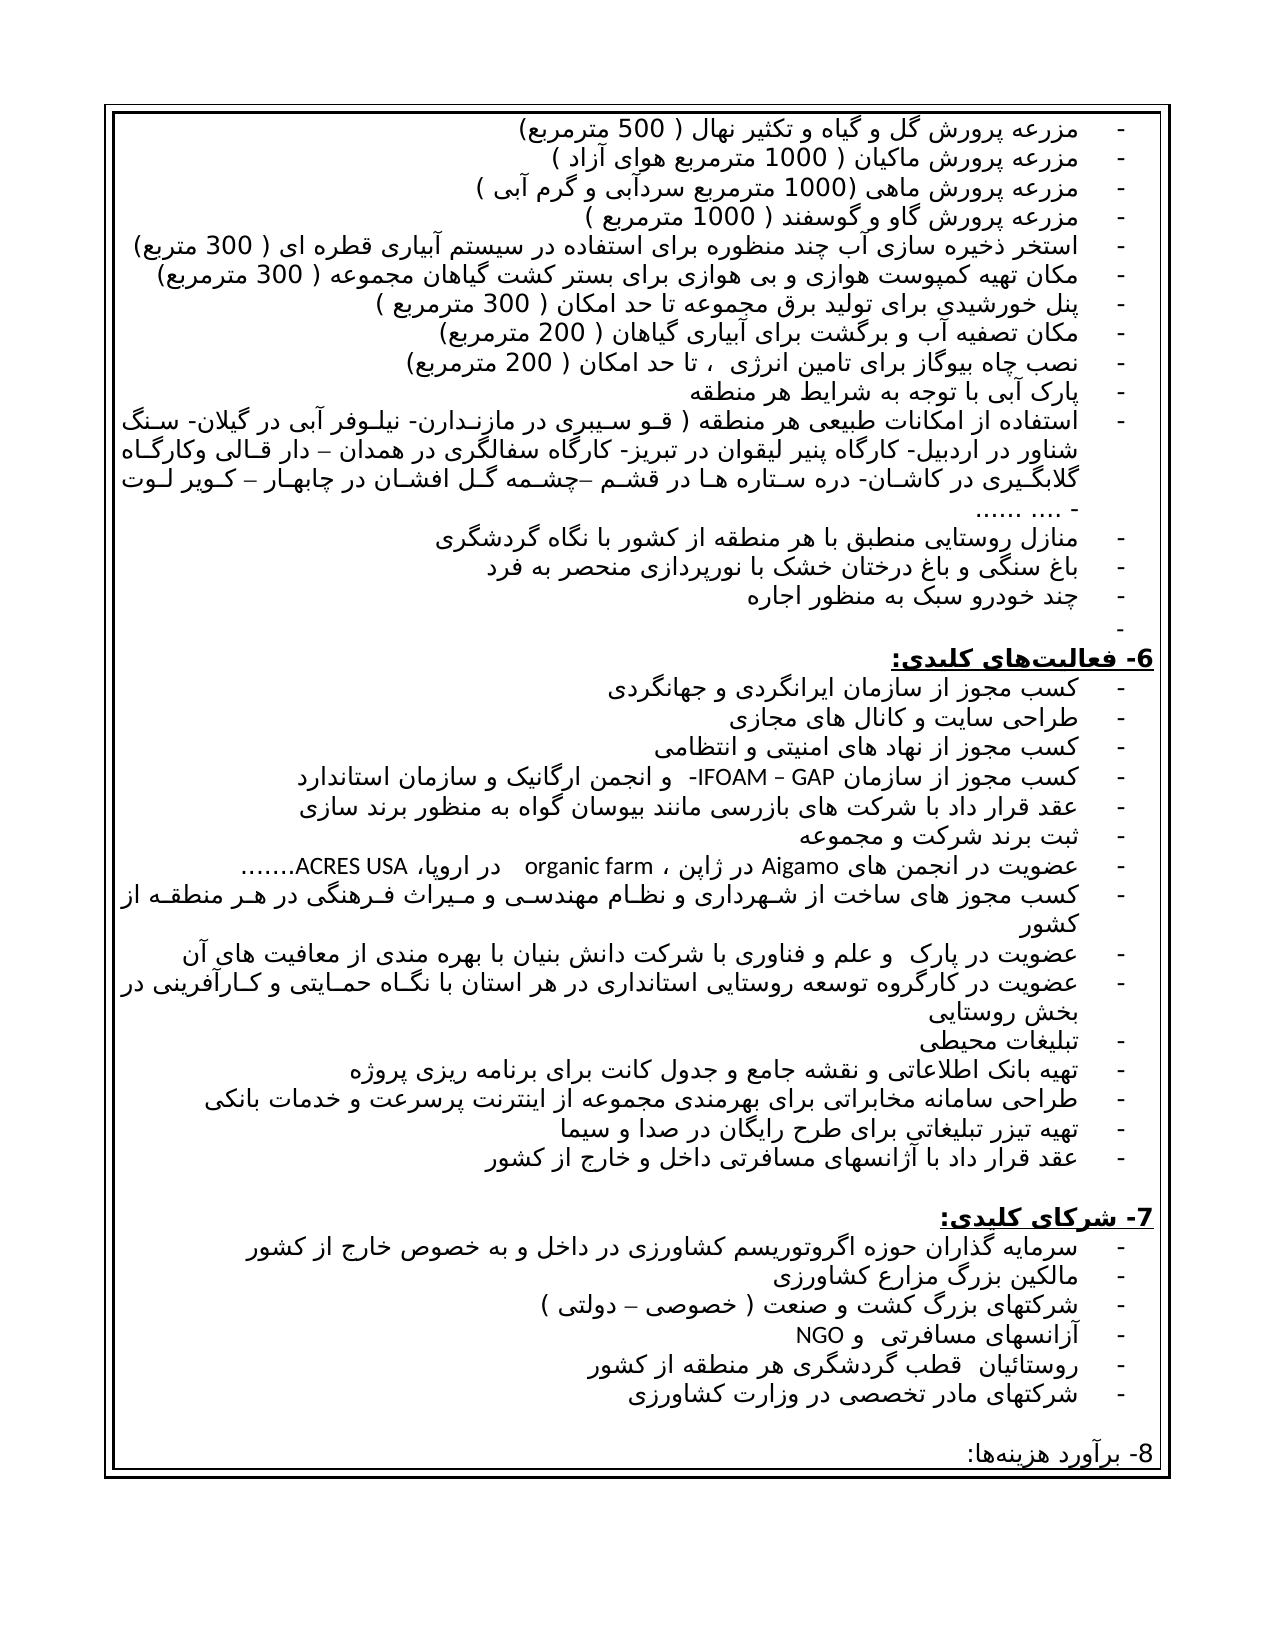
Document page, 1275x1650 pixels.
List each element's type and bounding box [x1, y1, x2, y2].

table_cell [110, 105, 1165, 1468]
